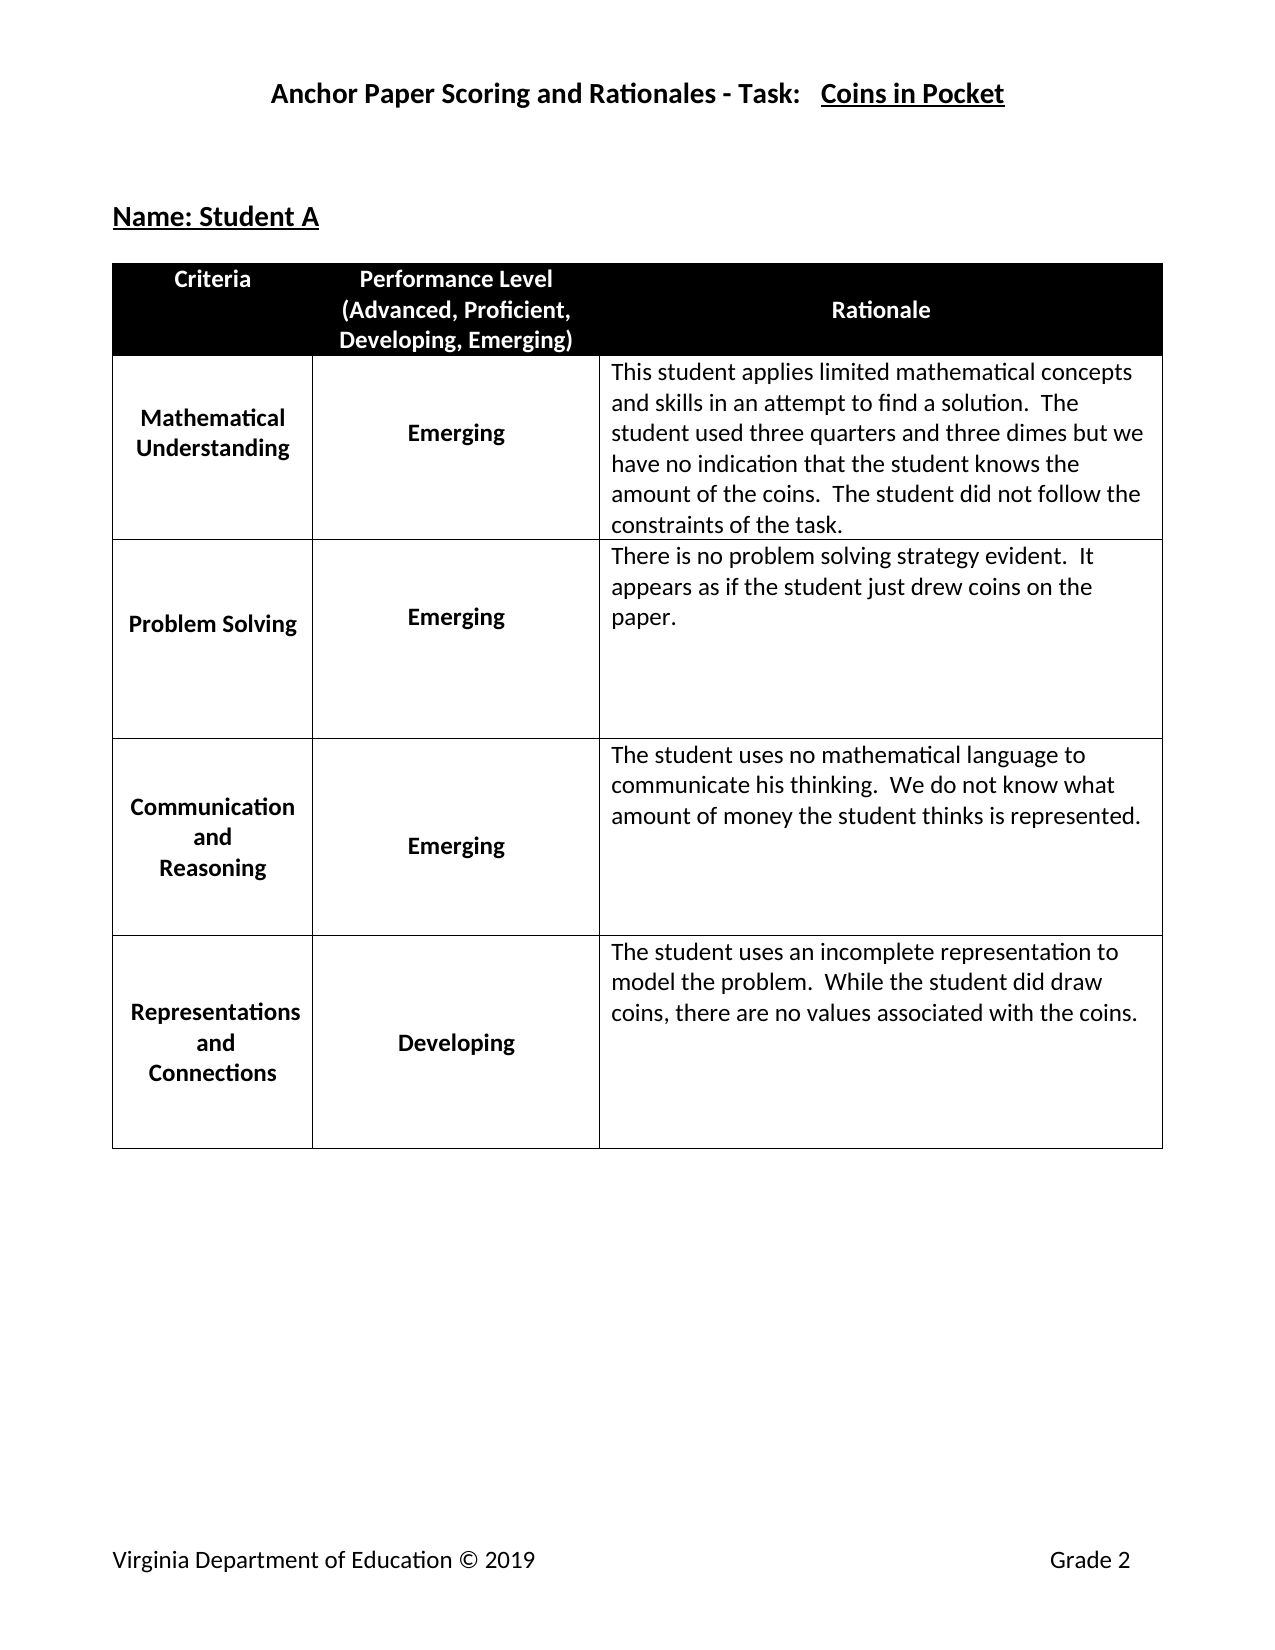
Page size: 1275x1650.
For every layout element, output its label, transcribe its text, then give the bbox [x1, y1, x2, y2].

table_cell Emerging [313, 739, 599, 935]
table_cell Developing [313, 936, 599, 1148]
table_cell The student uses no mathematical language to communicate his thinking. We do not know what amount of money the student thinks is represented. [600, 739, 1162, 935]
table_cell Communication and Reasoning [113, 739, 312, 935]
table_cell This student applies limited mathematical concepts and skills in an attempt to find a solution. The student used three quarters and three dimes but we have no indication that the student knows the amount of the coins. The student did not follow the constraints of the task. [600, 356, 1162, 539]
table_header Rationale [600, 264, 1162, 355]
table_cell Emerging [313, 540, 599, 738]
table_cell Emerging [313, 356, 599, 539]
table_header Performance Level (Advanced, Proficient, Developing, Emerging) [313, 264, 599, 355]
table_header Criteria [113, 264, 312, 355]
table_cell Mathematical Understanding [113, 356, 312, 539]
table_cell The student uses an incomplete representation to model the problem. While the student did draw coins, there are no values associated with the coins. [600, 936, 1162, 1148]
table_cell Representations and Connections [113, 936, 312, 1148]
text Name: Student A [112, 198, 1162, 234]
table_cell Problem Solving [113, 540, 312, 738]
table_cell There is no problem solving strategy evident. It appears as if the student just drew coins on the paper. [600, 540, 1162, 738]
